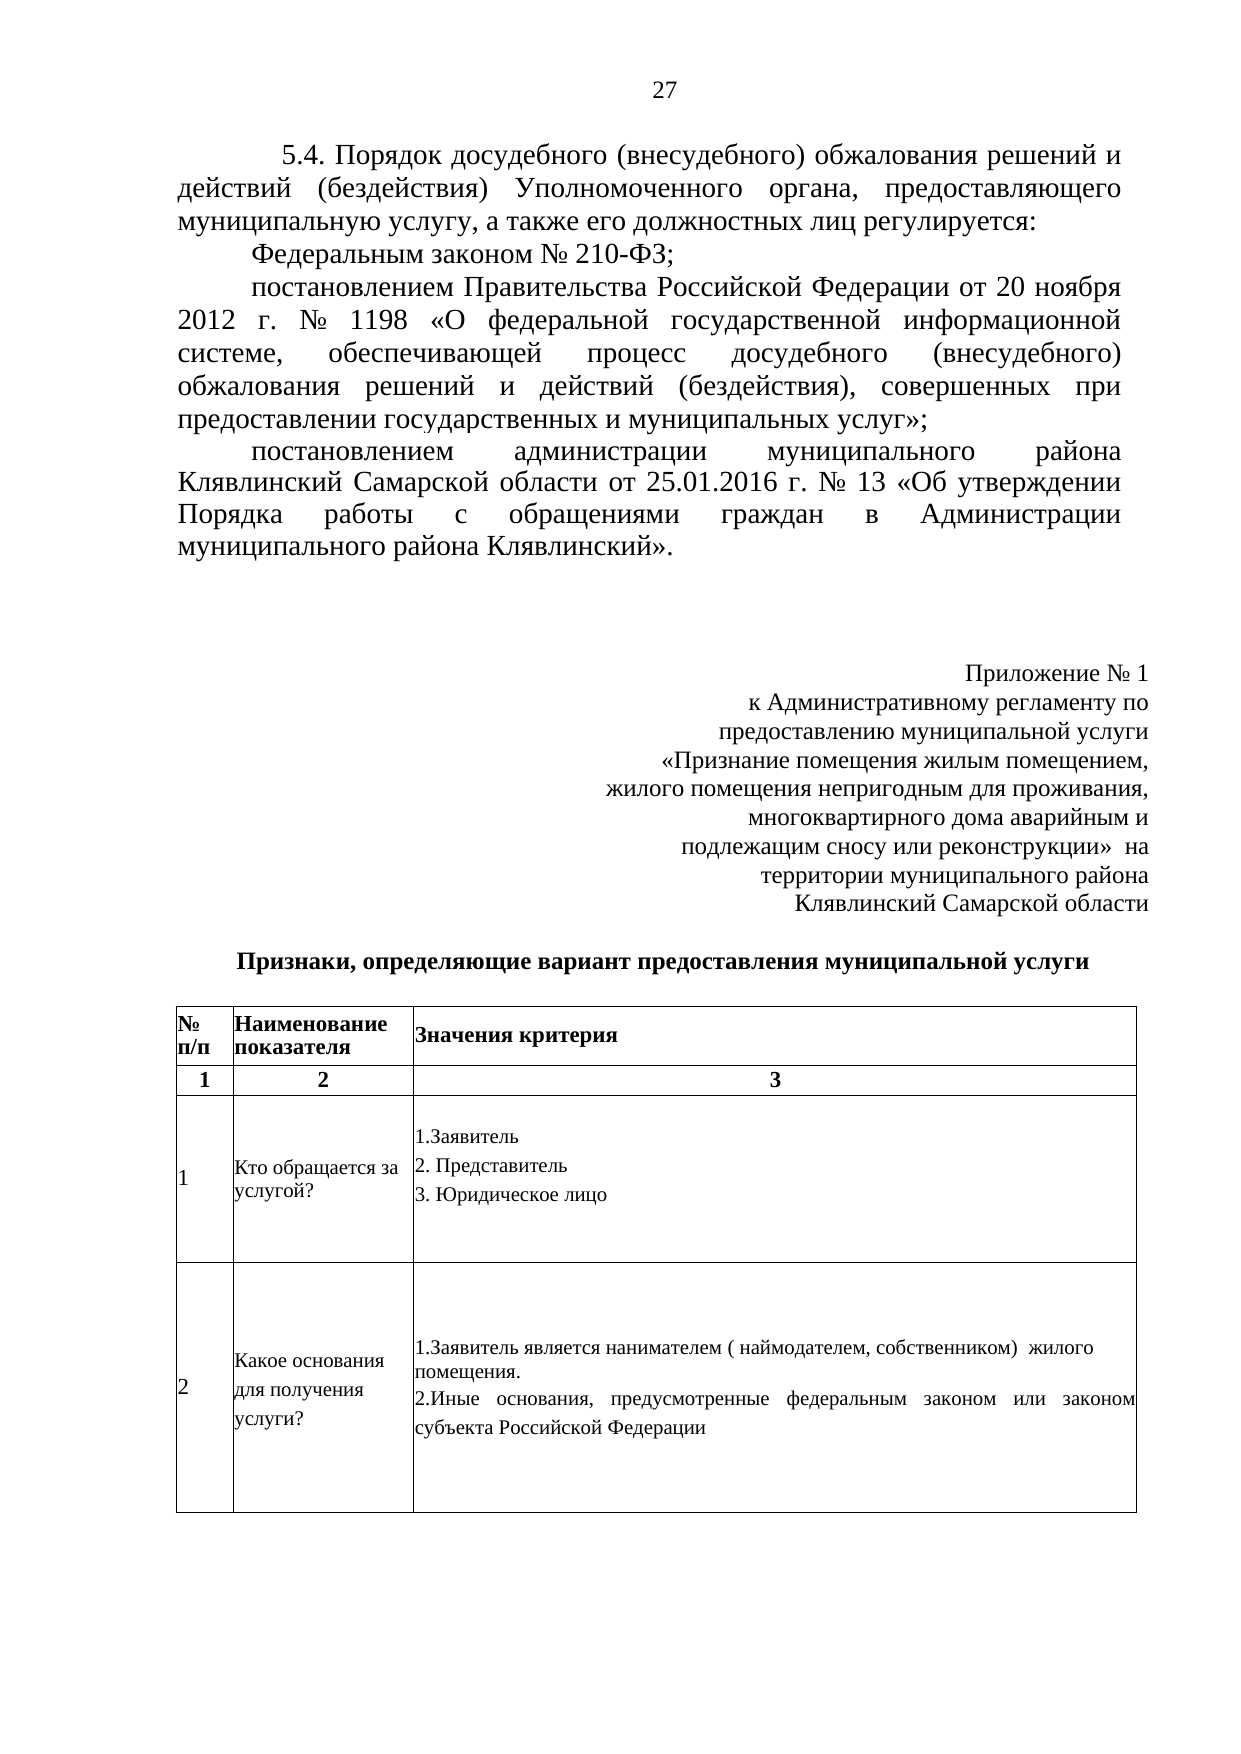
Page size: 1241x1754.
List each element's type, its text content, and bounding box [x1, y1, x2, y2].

table_header № п/п [177, 1007, 233, 1065]
table_cell 2 [234, 1066, 413, 1095]
table_cell 2 [177, 1263, 233, 1512]
text Клявлинский Самарской области [605, 888, 1149, 917]
table_header Наименование показателя [234, 1007, 413, 1065]
table_cell 1.Заявитель 2. Представитель 3. Юридическое лицо [414, 1096, 1136, 1262]
text к Административному регламенту по предоставлению муниципальной услуги «Признание помещения жилым помещением, жилого помещения непригодным для проживания, многоквартирного дома аварийным и подлежащим сносу или реконструкции» на территории муниципального района [605, 687, 1149, 888]
table_cell 1.Заявитель является нанимателем ( наймодателем, собственником) жилого помещения. 2.Иные основания, предусмотренные федеральным законом или законом субъекта Российской Федерации [414, 1263, 1136, 1512]
table_header Значения критерия [414, 1007, 1136, 1065]
table_cell Кто обращается за услугой? [234, 1096, 413, 1262]
table_cell 3 [414, 1066, 1136, 1095]
table_cell Какое основания для получения услуги? [234, 1263, 413, 1512]
text 5.4. Порядок досудебного (внесудебного) обжалования решений и действий (бездействия) Уполномоченного органа, предоставляющего муниципальную услугу, а также его должностных лиц регулируется: [177, 138, 1122, 237]
table_cell 1 [177, 1066, 233, 1095]
text Федеральным законом № 210-ФЗ; [177, 237, 1122, 270]
text Приложение № 1 [605, 658, 1149, 687]
text постановлением администрации муниципального района Клявлинский Самарской области от 25.01.2016 г. № 13 «Об утверждении Порядка работы с обращениями граждан в Администрации муниципального района Клявлинский». [177, 435, 1122, 561]
table_cell 1 [177, 1096, 233, 1262]
text постановлением Правительства Российской Федерации от 20 ноября 2012 г. № 1198 «О федеральной государственной информационной системе, обеспечивающей процесс досудебного (внесудебного) обжалования решений и действий (бездействия), совершенных при предоставлении государственных и муниципальных услуг»; [177, 270, 1122, 435]
text Признаки, определяющие вариант предоставления муниципальной услуги [177, 946, 1149, 975]
